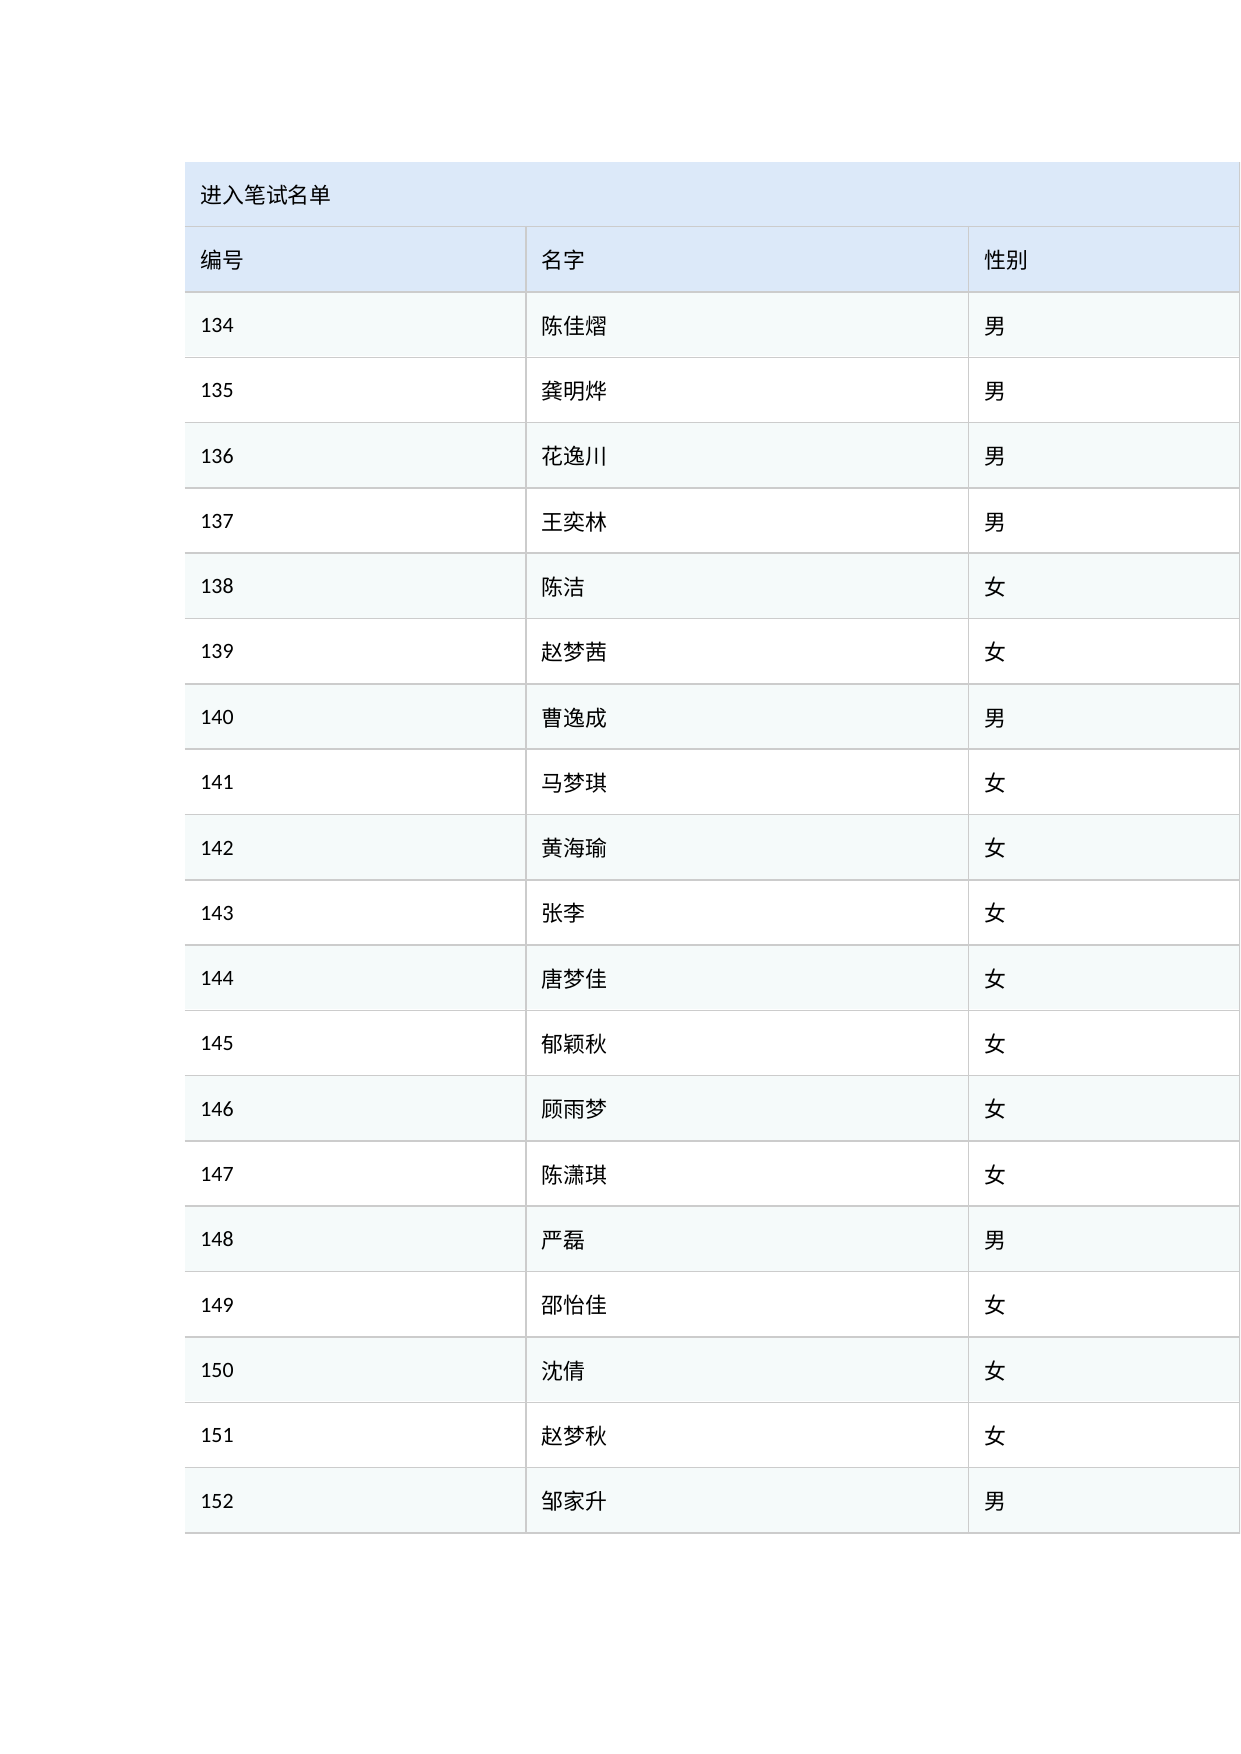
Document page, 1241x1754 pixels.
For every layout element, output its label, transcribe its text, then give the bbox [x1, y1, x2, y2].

table_cell 郁颖秋 [527, 1011, 968, 1075]
table_cell 女 [969, 554, 1239, 618]
table_cell 名字 [527, 227, 968, 291]
table_cell 139 [185, 619, 525, 683]
table_cell 女 [969, 1011, 1239, 1075]
table_cell 142 [185, 815, 525, 879]
table_cell 编号 [185, 227, 525, 291]
table_cell 146 [185, 1076, 525, 1140]
table_cell 女 [969, 1142, 1239, 1205]
table_cell 150 [185, 1338, 525, 1401]
table_cell 男 [969, 1207, 1239, 1271]
table_cell 149 [185, 1272, 525, 1336]
table_cell 女 [969, 946, 1239, 1009]
table_cell 152 [185, 1468, 525, 1532]
table_cell 148 [185, 1207, 525, 1271]
table_cell 龚明烨 [527, 358, 968, 422]
table_cell 女 [969, 619, 1239, 683]
table_cell 女 [969, 1403, 1239, 1467]
table_cell 136 [185, 423, 525, 487]
table_cell 男 [969, 685, 1239, 748]
table_cell 张李 [527, 881, 968, 944]
table_cell 140 [185, 685, 525, 748]
table_cell 女 [969, 1338, 1239, 1401]
table_cell 男 [969, 358, 1239, 422]
table_cell 赵梦茜 [527, 619, 968, 683]
table_cell 151 [185, 1403, 525, 1467]
table_cell 男 [969, 423, 1239, 487]
table_cell 女 [969, 1076, 1239, 1140]
table_cell 陈洁 [527, 554, 968, 618]
table_cell 145 [185, 1011, 525, 1075]
table_cell 马梦琪 [527, 750, 968, 813]
table_cell 陈佳熠 [527, 293, 968, 356]
table_cell 顾雨梦 [527, 1076, 968, 1140]
table_cell 144 [185, 946, 525, 1009]
table_cell 花逸川 [527, 423, 968, 487]
table_cell 王奕林 [527, 489, 968, 552]
table_cell 男 [969, 293, 1239, 356]
table_cell 女 [969, 881, 1239, 944]
table_cell 男 [969, 1468, 1239, 1532]
table_cell 女 [969, 1272, 1239, 1336]
table_cell 赵梦秋 [527, 1403, 968, 1467]
table_cell 唐梦佳 [527, 946, 968, 1009]
table_cell 男 [969, 489, 1239, 552]
table_cell 女 [969, 750, 1239, 813]
table_cell 曹逸成 [527, 685, 968, 748]
table_cell 女 [969, 815, 1239, 879]
table_cell 邹家升 [527, 1468, 968, 1532]
table_cell 138 [185, 554, 525, 618]
table_cell 134 [185, 293, 525, 356]
table_cell 147 [185, 1142, 525, 1205]
table_header 进入笔试名单 [185, 162, 1239, 226]
table_cell 137 [185, 489, 525, 552]
table_cell 黄海瑜 [527, 815, 968, 879]
table_cell 141 [185, 750, 525, 813]
table_cell 陈潇琪 [527, 1142, 968, 1205]
table_cell 性别 [969, 227, 1239, 291]
table_cell 沈倩 [527, 1338, 968, 1401]
table_cell 135 [185, 358, 525, 422]
table_cell 邵怡佳 [527, 1272, 968, 1336]
table_cell 严磊 [527, 1207, 968, 1271]
table_cell 143 [185, 881, 525, 944]
